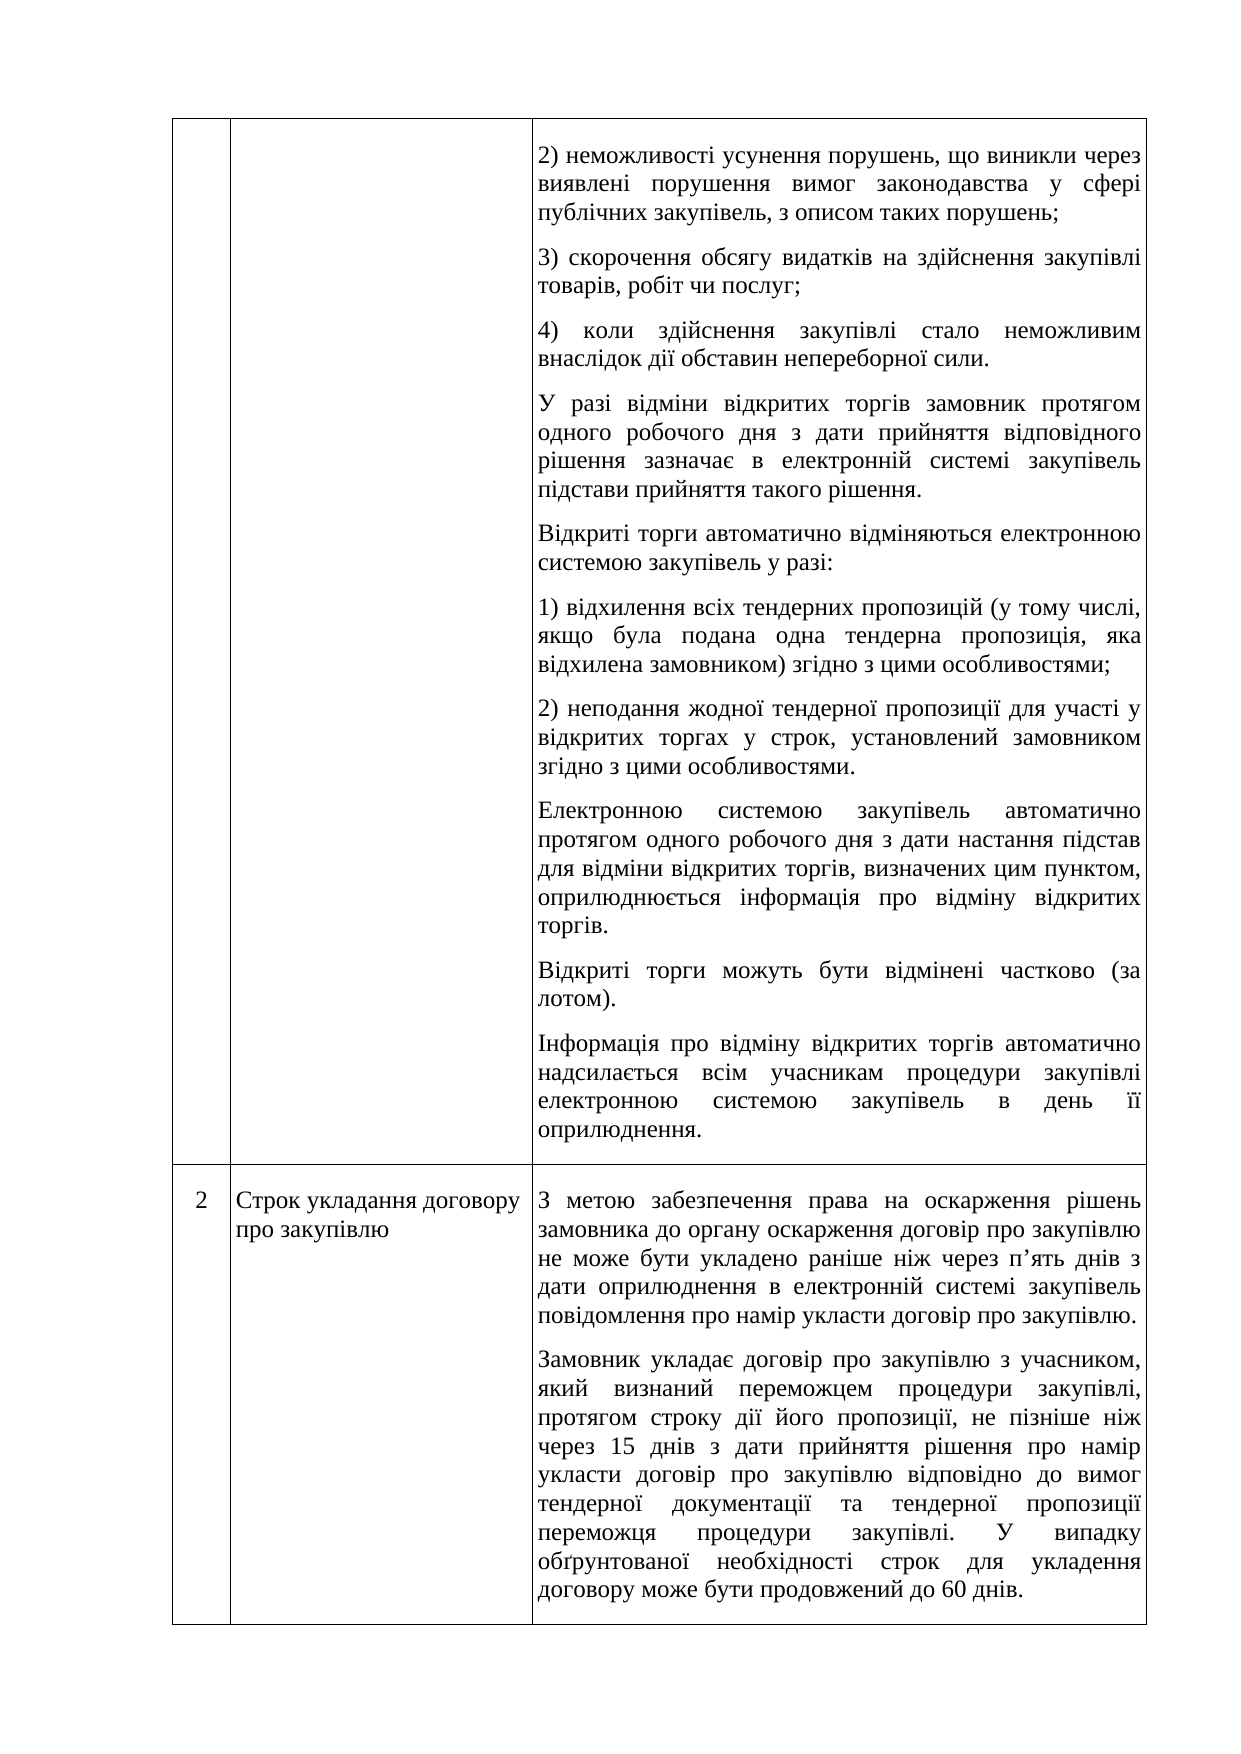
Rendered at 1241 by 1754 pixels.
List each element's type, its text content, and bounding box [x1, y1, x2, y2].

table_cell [533, 119, 1146, 1163]
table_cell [231, 1165, 532, 1624]
table_cell 1 [173, 119, 230, 1163]
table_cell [231, 119, 532, 1163]
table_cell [533, 1165, 1146, 1624]
table_cell 2 [173, 1165, 230, 1624]
